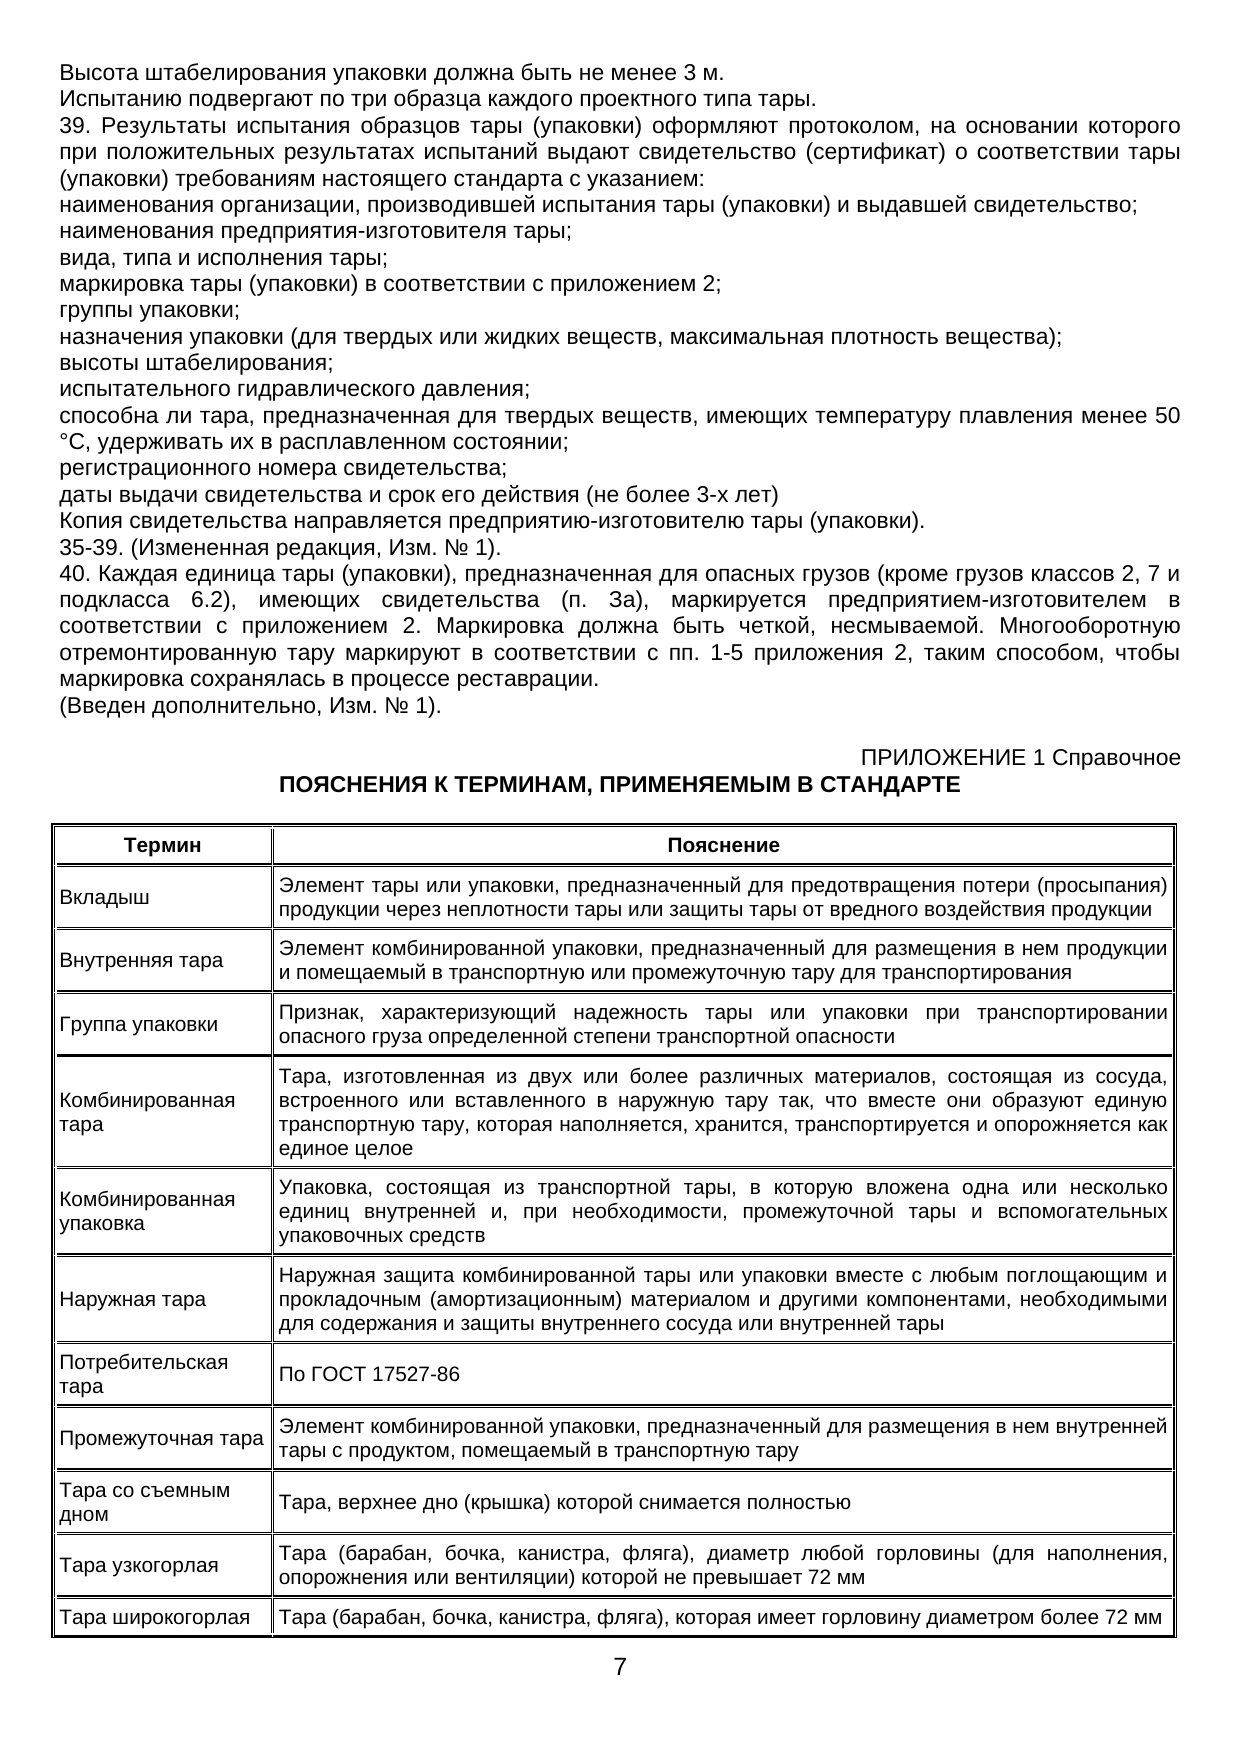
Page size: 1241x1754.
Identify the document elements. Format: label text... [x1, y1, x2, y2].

text способна ли тара, предназначенная для твердых веществ, имеющих температуру плавления менее 50 °С, удерживать их в расплавленном состоянии; [59, 402, 1181, 454]
text Высота штабелирования упаковки должна быть не менее 3 м. [59, 59, 1181, 85]
text даты выдачи свидетельства и срок его действия (не более 3-х лет) [59, 481, 1181, 507]
table_cell Промежуточная тара [55, 1404, 271, 1468]
table_cell Элемент комбинированной упаковки, предназначенный для размещения в нем внутренней тары с продуктом, помещаемый в транспортную тару [274, 1404, 1174, 1468]
text наименования организации, производившей испытания тары (упаковки) и выдавшей свидетельство; [59, 191, 1181, 217]
table_cell Тара (барабан, бочка, канистра, фляга), диаметр любой горловины (для наполнения, опорожнения или вентиляции) которой не превышает 72 мм [273, 1532, 1175, 1595]
table_cell Комбинированная тара [55, 1054, 271, 1166]
table_cell Признак, характеризующий надежность тары или упаковки при транспортировании опасного груза определенной степени транспортной опасности [274, 990, 1174, 1054]
text 35-39. (Измененная редакция, Изм. № 1). [59, 533, 1181, 560]
table_cell Комбинированная упаковка [53, 1166, 272, 1253]
text Испытанию подвергают по три образца каждого проектного типа тары. [59, 85, 1181, 112]
text группы упаковки; [59, 296, 1181, 323]
text маркировка тары (упаковки) в соответствии с приложением 2; [59, 270, 1181, 296]
text 39. Результаты испытания образцов тары (упаковки) оформляют протоколом, на основании которого при положительных результатах испытаний выдают свидетельство (сертификат) о соответствии тары (упаковки) требованиям настоящего стандарта с указанием: [59, 112, 1181, 191]
table_header Пояснение [273, 827, 1173, 863]
text 40. Каждая единица тары (упаковки), предназначенная для опасных грузов (кроме грузов классов 2, 7 и подкласса 6.2), имеющих свидетельства (п. За), маркируется предприятием-изготовителем в соответствии с приложением 2. Маркировка должна быть четкой, несмываемой. Многооборотную отремонтированную тару маркируют в соответствии с пп. 1-5 приложения 2, таким способом, чтобы маркировка сохранялась в процессе реставрации. [59, 560, 1181, 692]
table_cell Элемент комбинированной упаковки, предназначенный для размещения в нем продукции и помещаемый в транспортную или промежуточную тару для транспортирования [273, 927, 1175, 990]
table_cell Наружная защита комбинированной тары или упаковки вместе с любым поглощающим и прокладочным (амортизационным) материалом и другими компонентами, необходимыми для содержания и защиты внутреннего сосуда или внутренней тары [274, 1253, 1174, 1341]
table_cell Внутренняя тара [53, 927, 272, 990]
text наименования предприятия-изготовителя тары; [59, 217, 1181, 243]
table_cell По ГОСТ 17527-86 [273, 1341, 1175, 1404]
text Копия свидетельства направляется предприятию-изготовителю тары (упаковки). [59, 507, 1181, 533]
text высоты штабелирования; [59, 349, 1181, 375]
text ПОЯСНЕНИЯ К ТЕРМИНАМ, ПРИМЕНЯЕМЫМ В СТАНДАРТЕ [59, 771, 1181, 797]
table_cell Группа упаковки [55, 990, 271, 1054]
table_cell Тара, верхнее дно (крышка) которой снимается полностью [274, 1468, 1174, 1532]
table_cell Тара, изготовленная из двух или более различных материалов, состоящая из сосуда, встроенного или вставленного в наружную тару так, что вместе они образуют единую транспортную тару, которая наполняется, хранится, транспортируется и опорожняется как единое целое [274, 1054, 1173, 1166]
table_cell Тара узкогорлая [53, 1532, 272, 1595]
table_cell Потребительская тара [53, 1341, 272, 1404]
text назначения упаковки (для твердых или жидких веществ, максимальная плотность вещества); [59, 323, 1181, 349]
table_header Термин [55, 827, 272, 863]
text регистрационного номера свидетельства; [59, 454, 1181, 481]
text (Введен дополнительно, Изм. № 1). [59, 692, 1181, 718]
table_cell Тара широкогорлая [55, 1595, 272, 1635]
table_cell Упаковка, состоящая из транспортной тары, в которую вложена одна или несколько единиц внутренней и, при необходимости, промежуточной тары и вспомогательных упаковочных средств [273, 1166, 1175, 1253]
table_cell Тара со съемным дном [55, 1468, 271, 1532]
table_cell Тара (барабан, бочка, канистра, фляга), которая имеет горловину диаметром более 72 мм [273, 1595, 1174, 1635]
table_cell Элемент тары или упаковки, предназначенный для предотвращения потери (просыпания) продукции через неплотности тары или защиты тары от вредного воздействия продукции [274, 863, 1174, 927]
text испытательного гидравлического давления; [59, 375, 1181, 402]
table_cell Вкладыш [55, 863, 271, 927]
table_cell Наружная тара [55, 1253, 271, 1341]
text ПРИЛОЖЕНИЕ 1 Справочное [59, 744, 1181, 771]
text вида, типа и исполнения тары; [59, 243, 1181, 270]
